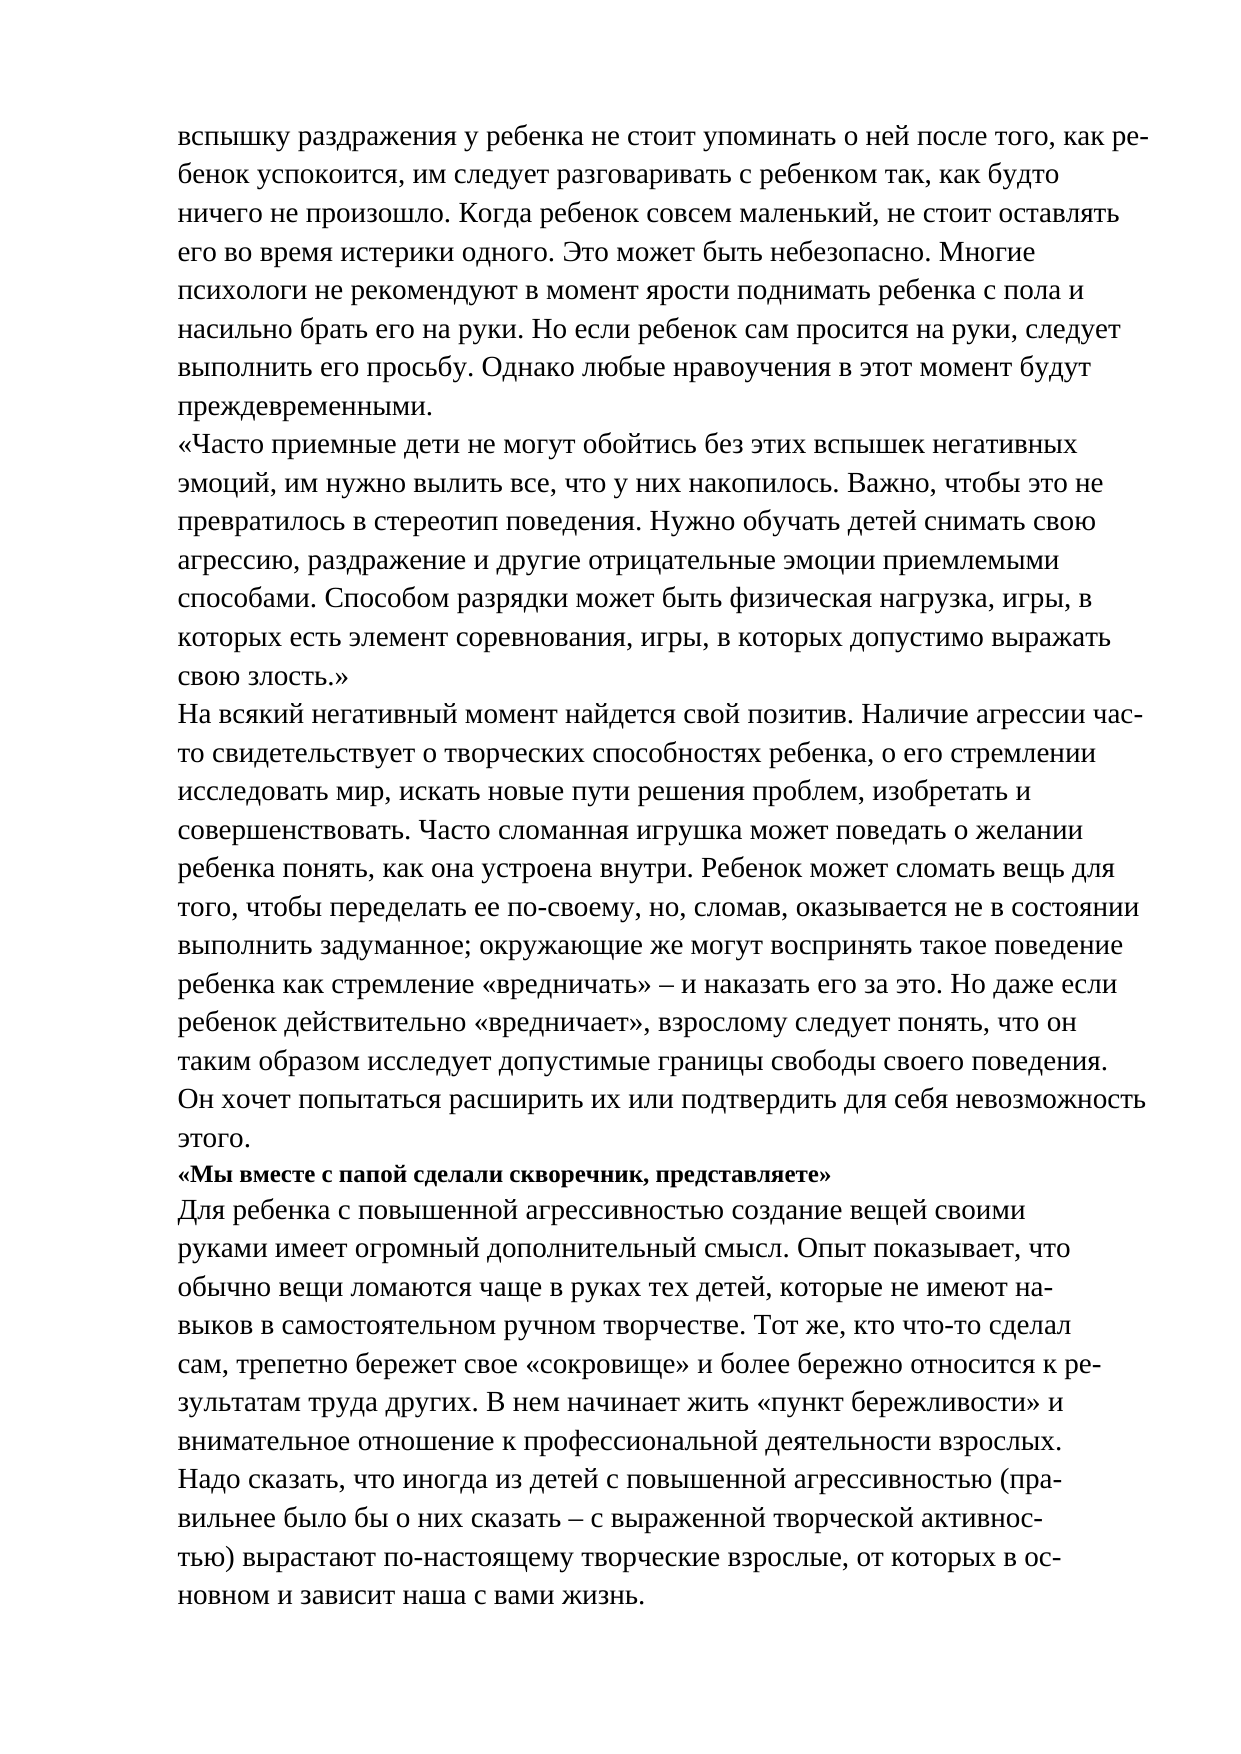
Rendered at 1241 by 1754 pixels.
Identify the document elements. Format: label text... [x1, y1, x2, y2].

text вильнее было бы о них сказать – с выраженной творческой активнос- [177, 1500, 1152, 1534]
text «Мы вместе с папой сделали скворечник, представляете» [177, 1159, 1152, 1187]
text новном и зависит наша с вами жизнь. [177, 1577, 1152, 1611]
text бенок успокоится, им следует разговаривать с ребенком так, как будто ничего не произошло. Когда ребенок совсем маленький, не стоит оставлять его во время истерики одного. Это может быть небезопасно. Многие психологи не рекомендуют в момент ярости поднимать ребенка с пола и насильно брать его на руки. Но если ребенок сам просится на руки, следует выполнить его просьбу. Однако любые нравоучения в этот момент будут преждевременными. [177, 157, 1152, 421]
text зультатам труда других. В нем начинает жить «пункт бережливости» и [177, 1384, 1152, 1418]
text выков в самостоятельном ручном творчестве. Тот же, кто что-то сделал [177, 1307, 1152, 1341]
text сам, трепетно бережет свое «сокровище» и более бережно относится к ре- [177, 1346, 1152, 1379]
text На всякий негативный момент найдется свой позитив. Наличие агрессии час- [177, 696, 1152, 730]
text Для ребенка с повышенной агрессивностью создание вещей своими [177, 1192, 1152, 1225]
text Надо сказать, что иногда из детей с повышенной агрессивностью (пра- [177, 1462, 1152, 1495]
text тью) вырастают по-настоящему творческие взрослые, от которых в ос- [177, 1539, 1152, 1572]
text обычно вещи ломаются чаще в руках тех детей, которые не имеют на- [177, 1269, 1152, 1302]
text внимательное отношение к профессиональной деятельности взрослых. [177, 1423, 1152, 1457]
text «Часто приемные дети не могут обойтись без этих вспышек негативных эмоций, им нужно вылить все, что у них накопилось. Важно, чтобы это не превратилось в стереотип поведения. Нужно обучать детей снимать свою агрессию, раздражение и другие отрицательные эмоции приемлемыми [177, 426, 1152, 576]
text вспышку раздражения у ребенка не стоит упоминать о ней после того, как ре- [177, 118, 1152, 152]
text руками имеет огромный дополнительный смысл. Опыт показывает, что [177, 1230, 1152, 1264]
text способами. Способом разрядки может быть физическая нагрузка, игры, в которых есть элемент соревнования, игры, в которых допустимо выражать свою злость.» [177, 581, 1152, 691]
text то свидетельствует о творческих способностях ребенка, о его стремлении исследовать мир, искать новые пути решения проблем, изобретать и совершенствовать. Часто сломанная игрушка может поведать о желании ребенка понять, как она устроена внутри. Ребенок может сломать вещь для того, чтобы переделать ее по-своему, но, сломав, оказывается не в состоянии выполнить задуманное; окружающие же могут воспринять такое поведение ребенка как стремление «вредничать» – и наказать его за это. Но даже если ребенок действительно «вредничает», взрослому следует понять, что он таким образом исследует допустимые границы свободы своего поведения. Он хочет попытаться расширить их или подтвердить для себя невозможность этого. [177, 735, 1152, 1154]
